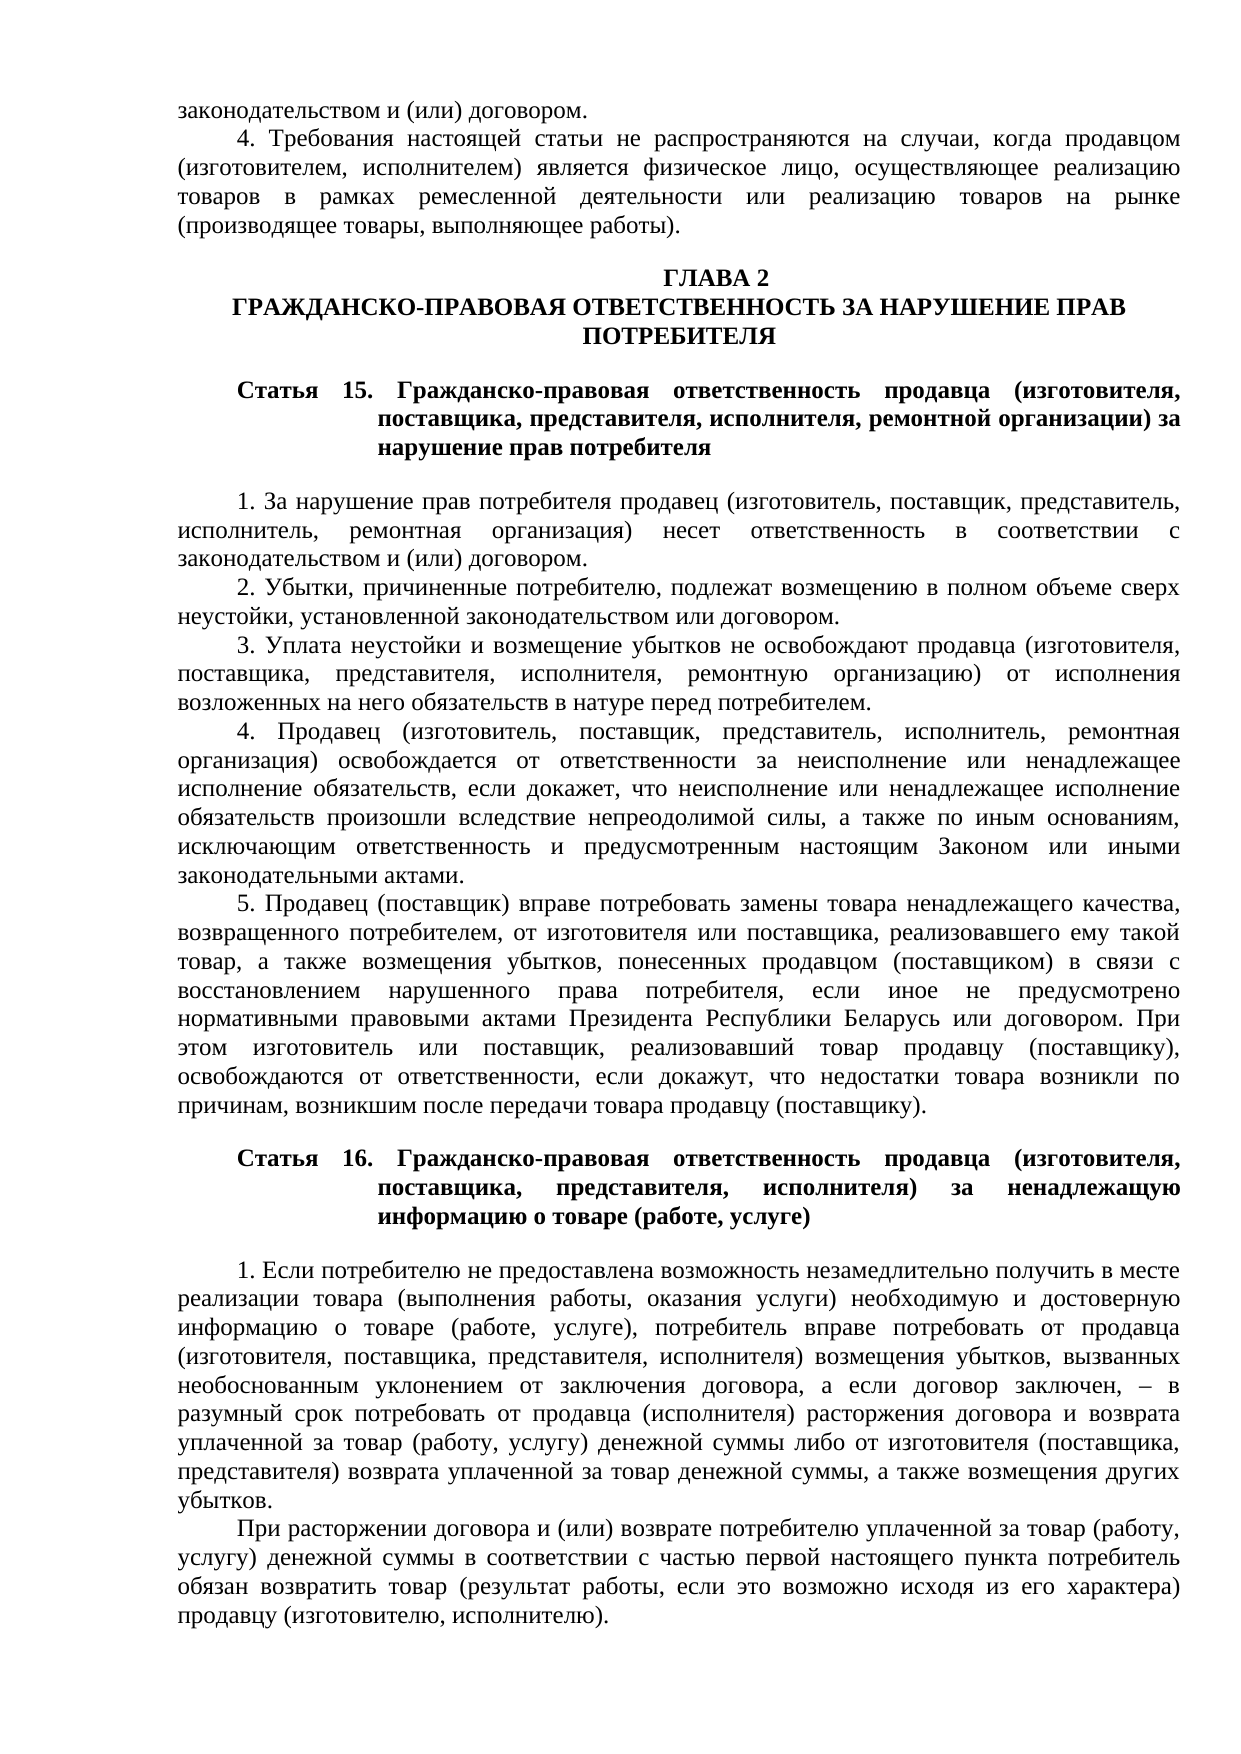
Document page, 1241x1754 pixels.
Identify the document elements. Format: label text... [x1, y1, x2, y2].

text 4. Требования настоящей статьи не распространяются на случаи, когда продавцом (изготовителем, исполнителем) является физическое лицо, осуществляющее реализацию товаров в рамках ремесленной деятельности или реализацию товаров на рынке (производящее товары, выполняющее работы). [177, 123, 1181, 238]
text 2. Убытки, причиненные потребителю, подлежат возмещению в полном объеме сверх неустойки, установленной законодательством или договором. [177, 572, 1181, 630]
text 4. Продавец (изготовитель, поставщик, представитель, исполнитель, ремонтная организация) освобождается от ответственности за неисполнение или ненадлежащее исполнение обязательств, если докажет, что неисполнение или ненадлежащее исполнение обязательств произошли вследствие непреодолимой силы, а также по иным основаниям, исключающим ответственность и предусмотренным настоящим Законом или иными законодательными актами. [177, 716, 1181, 888]
text 1. Если потребителю не предоставлена возможность незамедлительно получить в месте реализации товара (выполнения работы, оказания услуги) необходимую и достоверную информацию о товаре (работе, услуге), потребитель вправе потребовать от продавца (изготовителя, поставщика, представителя, исполнителя) возмещения убытков, вызванных необоснованным уклонением от заключения договора, а если договор заключен, – в разумный срок потребовать от продавца (исполнителя) расторжения договора и возврата уплаченной за товар (работу, услугу) денежной суммы либо от изготовителя (поставщика, представителя) возврата уплаченной за товар денежной суммы, а также возмещения других убытков. [177, 1255, 1181, 1513]
text 1. За нарушение прав потребителя продавец (изготовитель, поставщик, представитель, исполнитель, ремонтная организация) несет ответственность в соответствии с законодательством и (или) договором. [177, 486, 1181, 572]
text 3. Уплата неустойки и возмещение убытков не освобождают продавца (изготовителя, поставщика, представителя, исполнителя, ремонтную организацию) от исполнения возложенных на него обязательств в натуре перед потребителем. [177, 630, 1181, 716]
text При расторжении договора и (или) возврате потребителю уплаченной за товар (работу, услугу) денежной суммы в соответствии с частью первой настоящего пункта потребитель обязан возвратить товар (результат работы, если это возможно исходя из его характера) продавцу (изготовителю, исполнителю). [177, 1513, 1181, 1628]
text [177, 95, 1181, 123]
text ГЛАВА 2 ГРАЖДАНСКО-ПРАВОВАЯ ОТВЕТСТВЕННОСТЬ ЗА НАРУШЕНИЕ ПРАВ ПОТРЕБИТЕЛЯ [177, 263, 1181, 350]
text Статья 15. Гражданско-правовая ответственность продавца (изготовителя, поставщика, представителя, исполнителя, ремонтной организации) за нарушение прав потребителя [237, 375, 1181, 461]
text 5. Продавец (поставщик) вправе потребовать замены товара ненадлежащего качества, возвращенного потребителем, от изготовителя или поставщика, реализовавшего ему такой товар, а также возмещения убытков, понесенных продавцом (поставщиком) в связи с восстановлением нарушенного права потребителя, если иное не предусмотрено нормативными правовыми актами Президента Республики Беларусь или договором. При этом изготовитель или поставщик, реализовавший товар продавцу (поставщику), освобождаются от ответственности, если докажут, что недостатки товара возникли по причинам, возникшим после передачи товара продавцу (поставщику). [177, 888, 1181, 1118]
text Статья 16. Гражданско-правовая ответственность продавца (изготовителя, поставщика, представителя, исполнителя) за ненадлежащую информацию о товаре (работе, услуге) [237, 1143, 1181, 1230]
